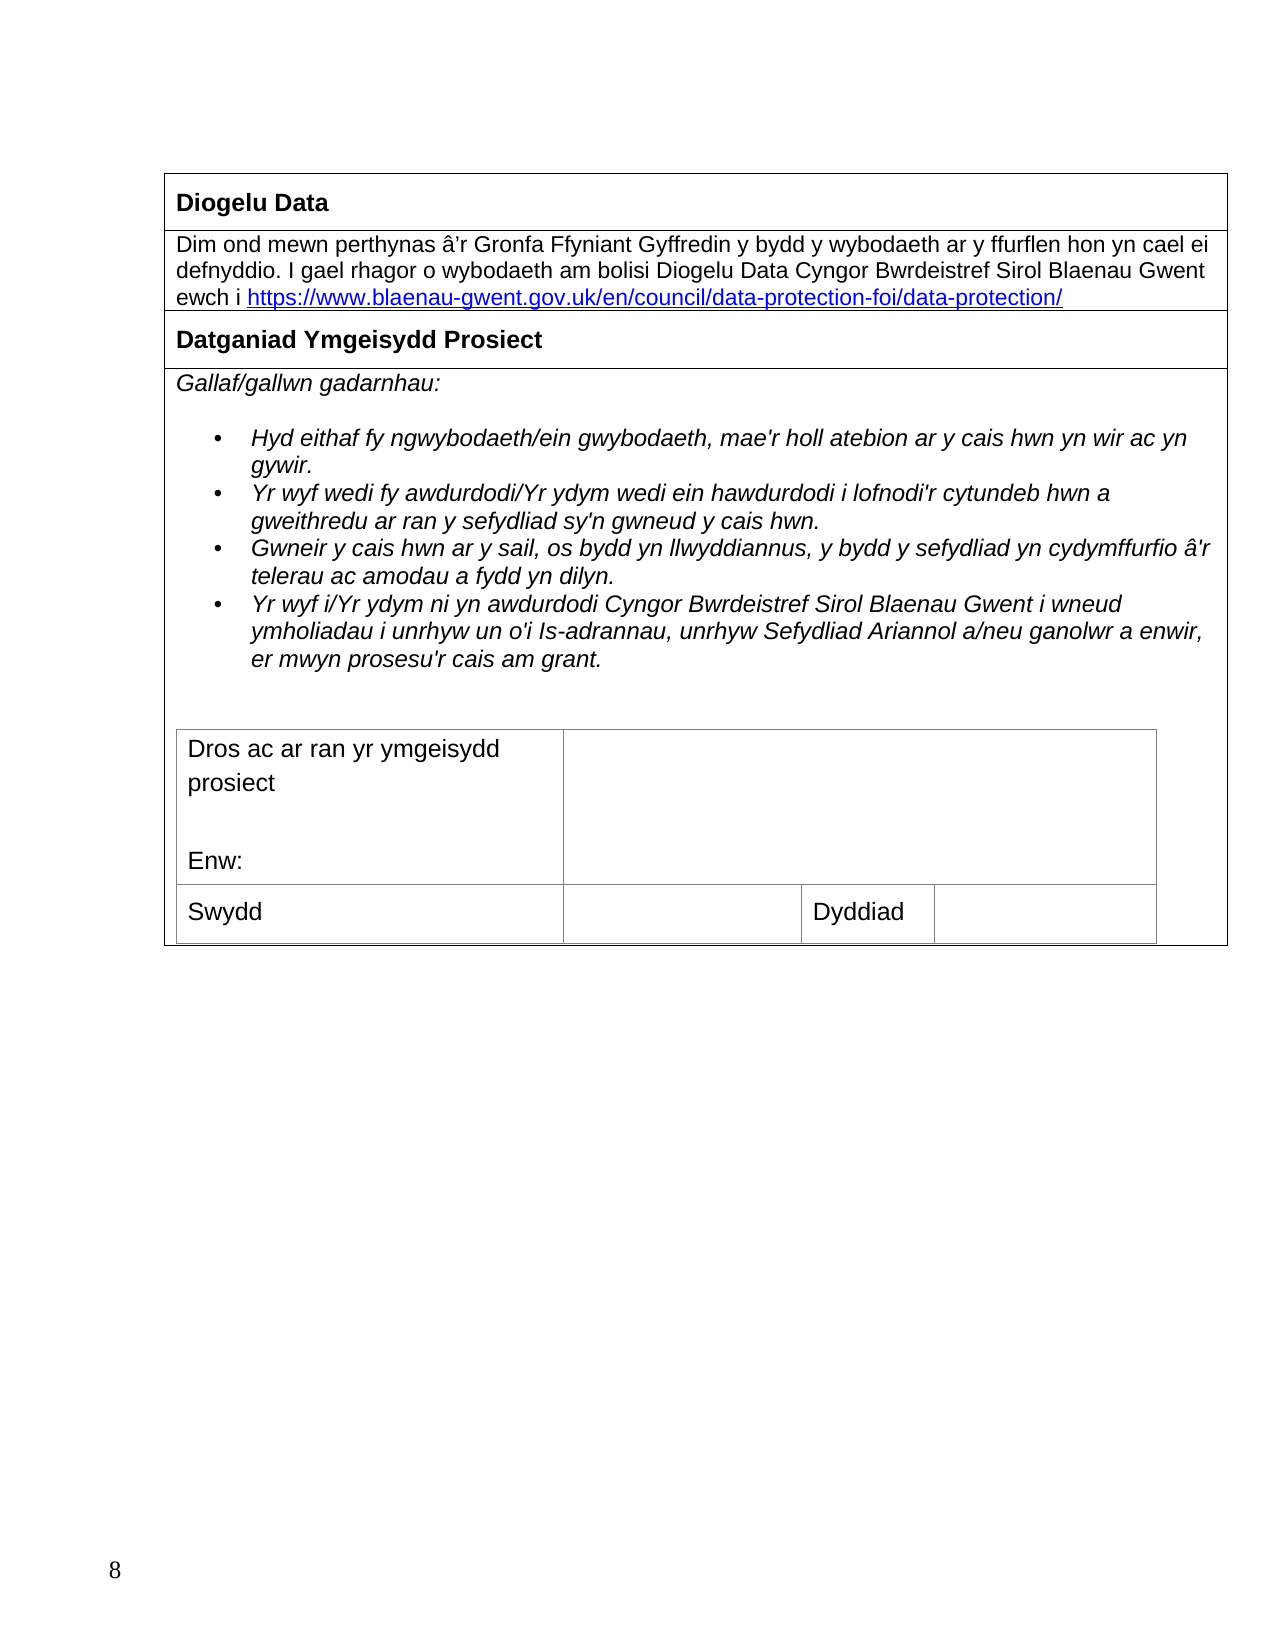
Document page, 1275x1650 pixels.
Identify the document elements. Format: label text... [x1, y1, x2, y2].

table_cell Gallaf/gallwn gadarnhau: Hyd eithaf fy ngwybodaeth/ein gwybodaeth, mae'r holl atebion ar y cais hwn yn wir ac yn gywir. Yr wyf wedi fy awdurdodi/Yr ydym wedi ein hawdurdodi i lofnodi'r cytundeb hwn a gweithredu ar ran y sefydliad sy'n gwneud y cais hwn. Gwneir y cais hwn ar y sail, os bydd yn llwyddiannus, y bydd y sefydliad yn cydymffurfio â'r telerau ac amodau a fydd yn dilyn. Yr wyf i/Yr ydym ni yn awdurdodi Cyngor Bwrdeistref Sirol Blaenau Gwent i wneud ymholiadau i unrhyw un o'i Is-adrannau, unrhyw Sefydliad Ariannol a/neu ganolwr a enwir, er mwyn prosesu'r cais am grant. [165, 369, 1227, 944]
table_cell Dim ond mewn perthynas â’r Gronfa Ffyniant Gyffredin y bydd y wybodaeth ar y ffurflen hon yn cael ei defnyddio. I gael rhagor o wybodaeth am bolisi Diogelu Data Cyngor Bwrdeistref Sirol Blaenau Gwent ewch i https://www.blaenau-gwent.gov.uk/en/council/data-protection-foi/data-protection/ [165, 231, 1227, 310]
table_header Diogelu Data [165, 174, 1227, 230]
table_cell Datganiad Ymgeisydd Prosiect [165, 311, 1227, 368]
